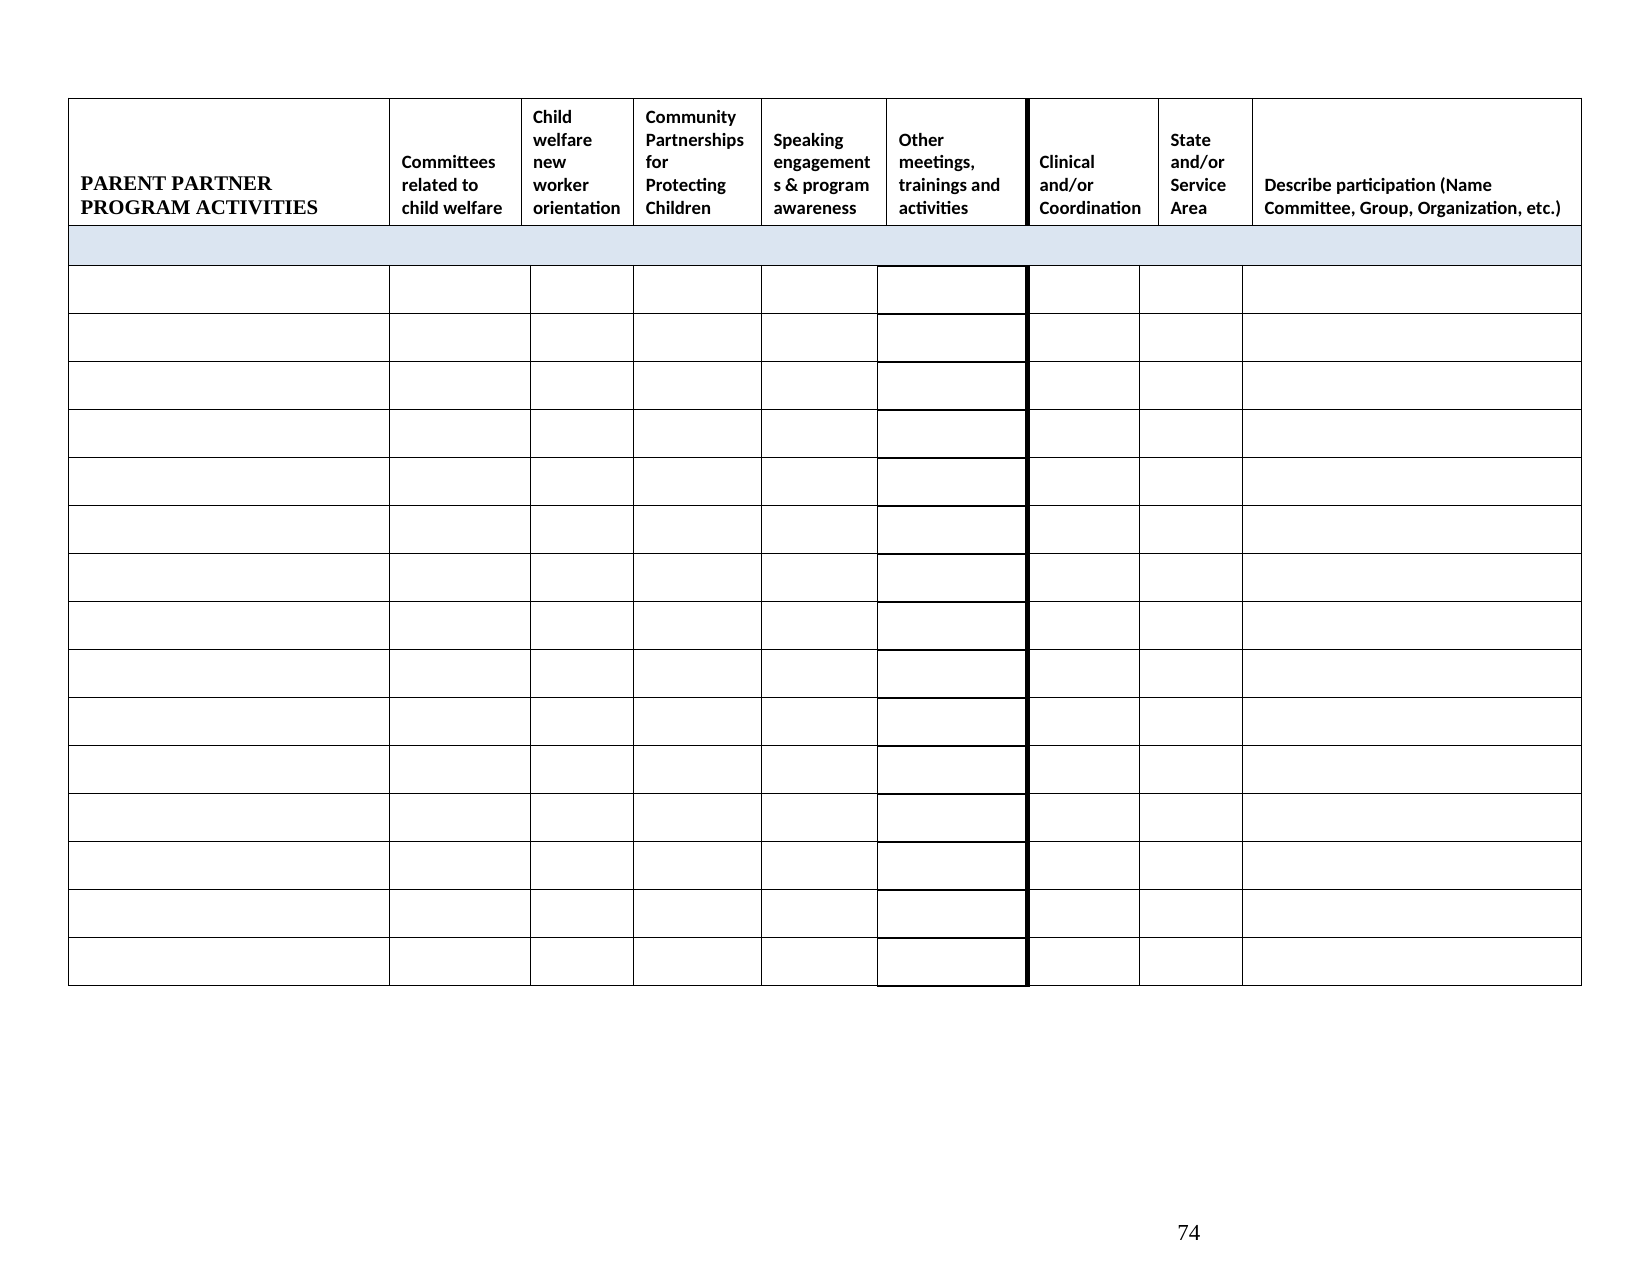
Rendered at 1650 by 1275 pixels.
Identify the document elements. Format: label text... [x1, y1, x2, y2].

table_cell [69, 410, 389, 457]
table_cell [1243, 458, 1581, 505]
table_header Clinical and/or Coordination [1030, 99, 1158, 225]
table_cell [878, 315, 1025, 361]
table_cell [1243, 842, 1581, 889]
table_cell [1140, 602, 1242, 649]
table_cell [390, 458, 530, 505]
table_cell [69, 266, 389, 313]
table_cell [531, 506, 633, 553]
table_cell [878, 267, 1025, 313]
table_cell [390, 842, 530, 889]
table_cell [390, 890, 530, 937]
table_cell [1140, 266, 1242, 313]
table_cell [878, 891, 1025, 937]
table_cell [1243, 938, 1581, 985]
table_cell [1030, 890, 1139, 937]
table_cell [762, 554, 877, 601]
table_header Committees related to child welfare [390, 99, 521, 225]
table_cell [69, 362, 389, 409]
table_cell [69, 938, 389, 985]
table_cell [878, 459, 1025, 505]
table_cell [1243, 746, 1581, 793]
table_cell [762, 698, 877, 745]
table_cell [762, 362, 877, 409]
table_cell [1243, 602, 1581, 649]
table_cell [69, 554, 389, 601]
table_cell [1030, 554, 1139, 601]
table_cell [634, 554, 761, 601]
table_cell [634, 266, 761, 313]
table_cell [878, 939, 1025, 985]
table_cell [634, 746, 761, 793]
table_header Child welfare new worker orientation [522, 99, 633, 225]
table_cell [762, 938, 877, 985]
table_cell [1243, 362, 1581, 409]
table_cell [1243, 890, 1581, 937]
table_cell [69, 226, 1581, 265]
table_cell [1243, 506, 1581, 553]
table_cell [634, 842, 761, 889]
table_cell [1140, 842, 1242, 889]
table_cell [1140, 410, 1242, 457]
table_cell [1140, 362, 1242, 409]
table_cell [1030, 650, 1139, 697]
table_cell [531, 842, 633, 889]
table_cell [762, 266, 877, 313]
table_cell [634, 362, 761, 409]
table_header Community Partnerships for Protecting Children [634, 99, 761, 225]
table_cell [1030, 314, 1139, 361]
table_cell [531, 650, 633, 697]
table_cell [390, 746, 530, 793]
table_cell [390, 554, 530, 601]
table_cell [762, 602, 877, 649]
table_cell [878, 507, 1025, 553]
table_cell [390, 362, 530, 409]
table_cell [390, 938, 530, 985]
table_cell [390, 650, 530, 697]
table_cell [878, 363, 1025, 409]
table_cell [878, 603, 1025, 649]
table_cell [762, 650, 877, 697]
table_cell [1140, 650, 1242, 697]
table_cell [762, 842, 877, 889]
table_cell [1140, 890, 1242, 937]
table_cell [762, 890, 877, 937]
table_cell [762, 410, 877, 457]
table_cell [1243, 314, 1581, 361]
table_cell [531, 698, 633, 745]
table_cell [390, 506, 530, 553]
table_cell [531, 890, 633, 937]
table_cell [878, 795, 1025, 841]
table_cell [1030, 458, 1139, 505]
table_cell [531, 794, 633, 841]
table_cell [634, 794, 761, 841]
table_cell [69, 794, 389, 841]
table_cell [531, 746, 633, 793]
table_cell [1243, 554, 1581, 601]
table_cell [69, 746, 389, 793]
table_cell [1243, 650, 1581, 697]
table_header Speaking engagements & program awareness [762, 99, 886, 225]
table_cell [1030, 698, 1139, 745]
table_cell [1243, 410, 1581, 457]
table_cell [762, 458, 877, 505]
table_cell [634, 458, 761, 505]
table_cell [531, 266, 633, 313]
table_cell [69, 890, 389, 937]
table_cell [1140, 506, 1242, 553]
table_cell [762, 746, 877, 793]
table_header State and/or Service Area [1159, 99, 1252, 225]
table_cell [531, 314, 633, 361]
table_cell [1030, 842, 1139, 889]
table_cell [1243, 698, 1581, 745]
table_cell [762, 506, 877, 553]
table_cell [878, 699, 1025, 745]
table_cell [878, 747, 1025, 793]
table_cell [1140, 698, 1242, 745]
table_cell [634, 650, 761, 697]
table_cell [69, 314, 389, 361]
table_cell [390, 314, 530, 361]
table_cell [69, 842, 389, 889]
table_cell [1030, 746, 1139, 793]
table_cell [1030, 506, 1139, 553]
table_cell [390, 698, 530, 745]
table_cell [878, 411, 1025, 457]
table_cell [634, 410, 761, 457]
table_cell [1140, 794, 1242, 841]
table_header PARENT PARTNER PROGRAM ACTIVITIES [69, 99, 389, 225]
table_cell [69, 650, 389, 697]
table_cell [69, 698, 389, 745]
table_cell [878, 651, 1025, 697]
table_cell [531, 410, 633, 457]
table_cell [762, 794, 877, 841]
table_cell [634, 314, 761, 361]
table_cell [69, 602, 389, 649]
table_cell [390, 794, 530, 841]
table_cell [878, 843, 1025, 889]
table_cell [1140, 938, 1242, 985]
table_cell [634, 938, 761, 985]
table_cell [531, 362, 633, 409]
table_cell [1030, 266, 1139, 313]
table_cell [1030, 362, 1139, 409]
table_cell [634, 506, 761, 553]
table_cell [69, 506, 389, 553]
table_cell [1030, 602, 1139, 649]
table_cell [1140, 314, 1242, 361]
table_cell [390, 410, 530, 457]
table_cell [1140, 554, 1242, 601]
table_cell [1140, 746, 1242, 793]
table_cell [531, 458, 633, 505]
table_cell [634, 602, 761, 649]
table_cell [1030, 410, 1139, 457]
table_cell [1140, 458, 1242, 505]
table_cell [1243, 794, 1581, 841]
table_cell [878, 555, 1025, 601]
table_cell [531, 938, 633, 985]
table_cell [634, 698, 761, 745]
table_header Other meetings, trainings and activities [887, 99, 1025, 225]
table_cell [762, 314, 877, 361]
table_cell [1243, 266, 1581, 313]
table_cell [531, 554, 633, 601]
table_cell [1030, 794, 1139, 841]
table_cell [634, 890, 761, 937]
table_cell [69, 458, 389, 505]
table_cell [531, 602, 633, 649]
table_cell [390, 266, 530, 313]
table_header Describe participation (Name Committee, Group, Organization, etc.) [1253, 99, 1581, 225]
table_cell [390, 602, 530, 649]
table_cell [1030, 938, 1139, 985]
